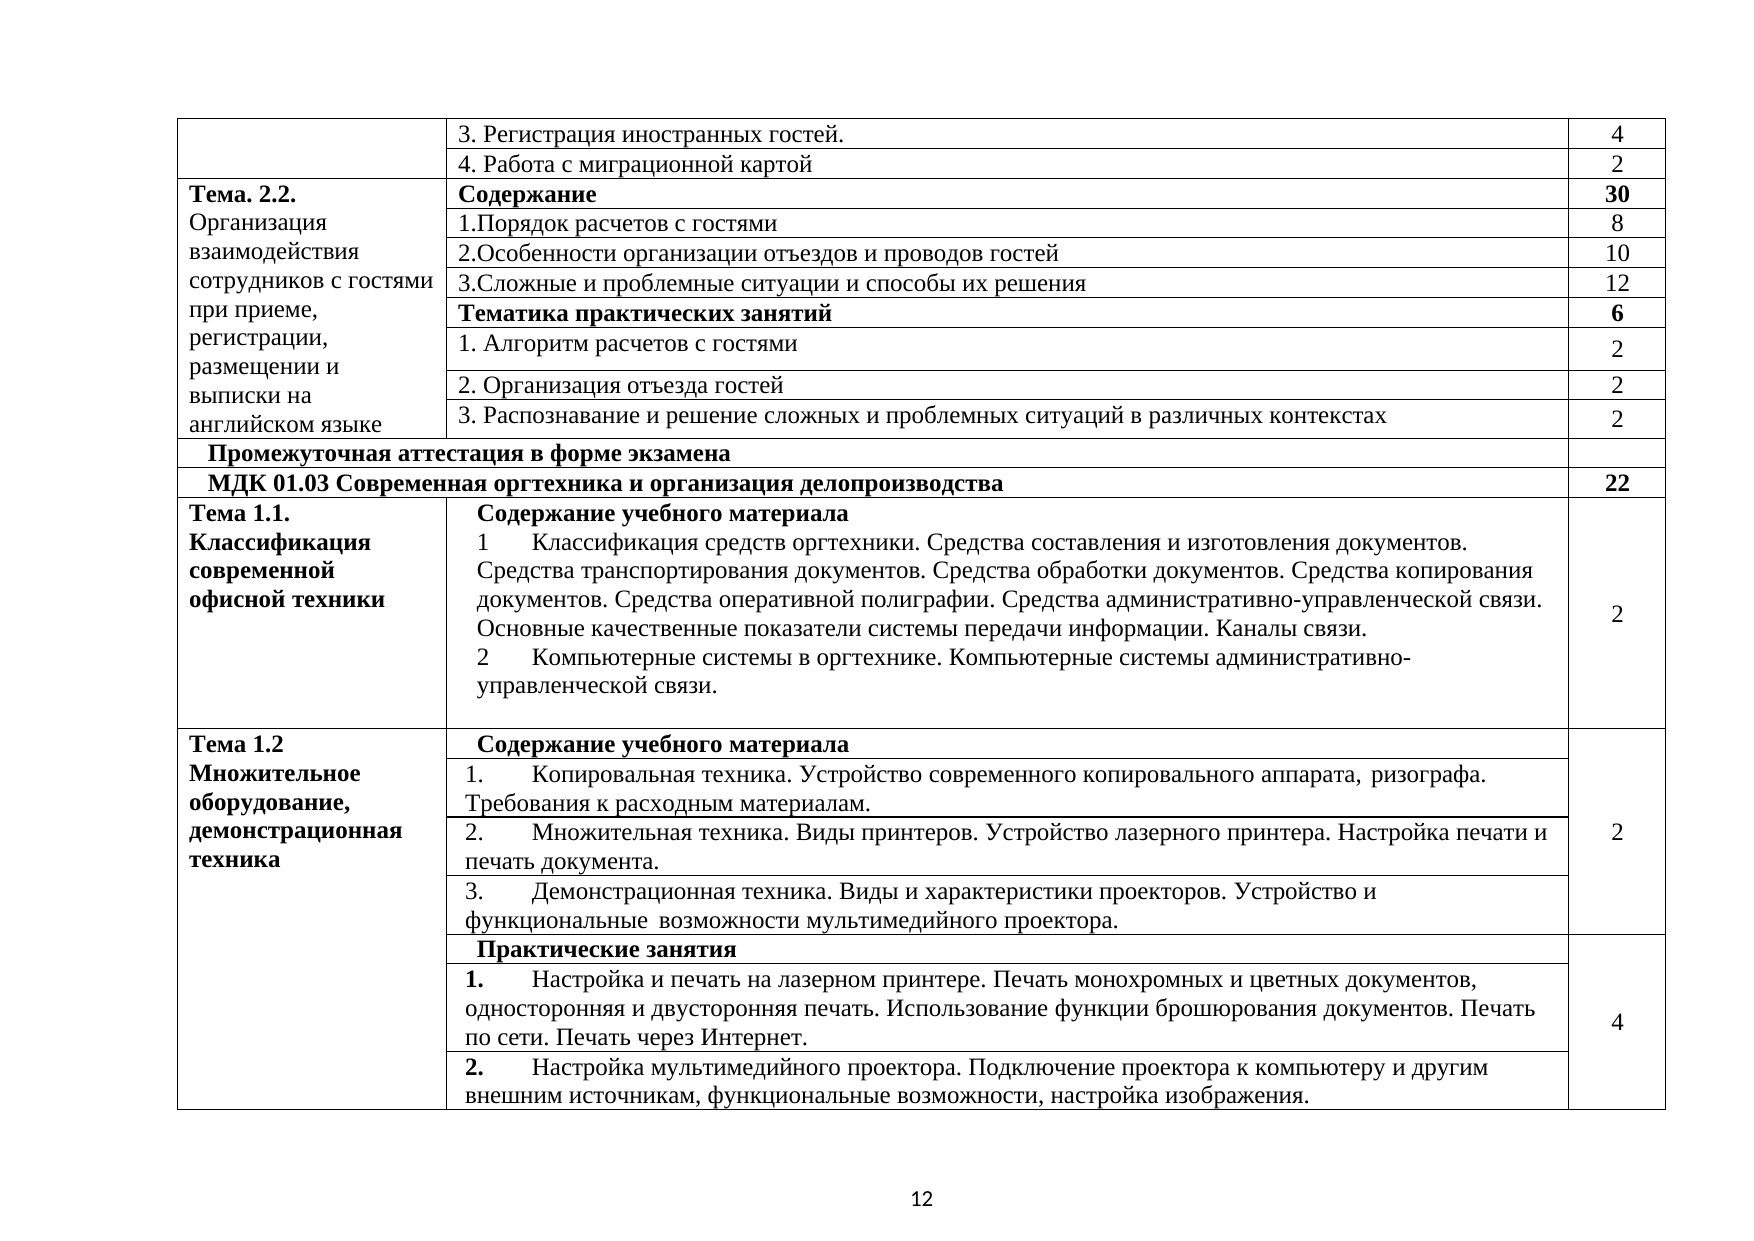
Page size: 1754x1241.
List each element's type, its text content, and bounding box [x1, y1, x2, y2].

table_cell Содержание [447, 179, 1568, 207]
table_cell 4 [1569, 119, 1665, 148]
table_cell 2 [1569, 729, 1665, 933]
table_cell Настройка и печать на лазерном принтере. Печать монохромных и цветных документов, односторонняя и двусторонняя печать. Использование функции брошюрования документов. Печать по сети. Печать через Интернет. [447, 964, 1568, 1051]
table_cell Практические занятия [447, 935, 1568, 963]
table_cell [1569, 439, 1665, 467]
table_cell Содержание учебного материала 1 Классификация средств оргтехники. Средства составления и изготовления документов. Средства транспортирования документов. Средства обработки документов. Средства копирования документов. Средства оперативной полиграфии. Средства административно-управленческой связи. Основные качественные показатели системы передачи информации. Каналы связи. 2 Компьютерные системы в оргтехнике. Компьютерные системы административно-управленческой связи. [447, 498, 1568, 728]
table_cell 3. Регистрация иностранных гостей. [447, 119, 1568, 148]
table_cell Множительная техника. Виды принтеров. Устройство лазерного принтера. Настройка печати и печать документа. [447, 818, 1568, 875]
table_cell 6 [1569, 298, 1665, 327]
table_cell Тематика практических занятий [447, 298, 1568, 327]
table_cell 2.Особенности организации отъездов и проводов гостей [447, 238, 1568, 267]
table_cell 2 [1569, 149, 1665, 178]
table_cell 2 [1569, 328, 1665, 369]
table_cell 22 [1569, 468, 1665, 497]
table_cell Демонстрационная техника. Виды и характеристики проекторов. Устройство и функциональные возможности мультимедийного проектора. [447, 876, 1568, 933]
table_cell Тема 1.1. Классификация современной офисной техники [178, 498, 446, 728]
table_cell 2 [1569, 498, 1665, 728]
table_cell 8 [1569, 209, 1665, 237]
table_cell 1.Порядок расчетов с гостями [447, 209, 1568, 237]
table_cell Содержание учебного материала [447, 729, 1568, 758]
table_cell 12 [1569, 268, 1665, 297]
table_cell 4 [1569, 935, 1665, 1109]
table_cell 30 [1569, 179, 1665, 207]
table_cell Настройка мультимедийного проектора. Подключение проектора к компьютеру и другим внешним источникам, функциональные возможности, настройка изображения. [447, 1052, 1568, 1109]
table_cell МДК 01.03 Современная оргтехника и организация делопроизводства [178, 468, 1568, 497]
table_cell 3.Сложные и проблемные ситуации и способы их решения [447, 268, 1568, 297]
table_cell 4. Работа с миграционной картой [447, 149, 1568, 178]
table_cell 2 [1569, 371, 1665, 399]
table_cell Промежуточная аттестация в форме экзамена [178, 439, 1568, 467]
table_cell 10 [1569, 238, 1665, 267]
table_cell Организация отъезда гостей [447, 371, 1568, 399]
table_cell Тема 1.2 Множительное оборудование, демонстрационная техника [178, 729, 446, 1109]
table_cell Копировальная техника. Устройство современного копировального аппарата, ризографа. Требования к расходным материалам. [447, 759, 1568, 816]
table_cell Тема. 2.2. Организация взаимодействия сотрудников с гостями при приеме, регистрации, размещении и выписки на английском языке [178, 179, 446, 437]
table_cell 2 [1569, 400, 1665, 437]
table_cell Алгоритм расчетов с гостями [447, 328, 1568, 369]
table_cell Распознавание и решение сложных и проблемных ситуаций в различных контекстах [447, 400, 1568, 437]
